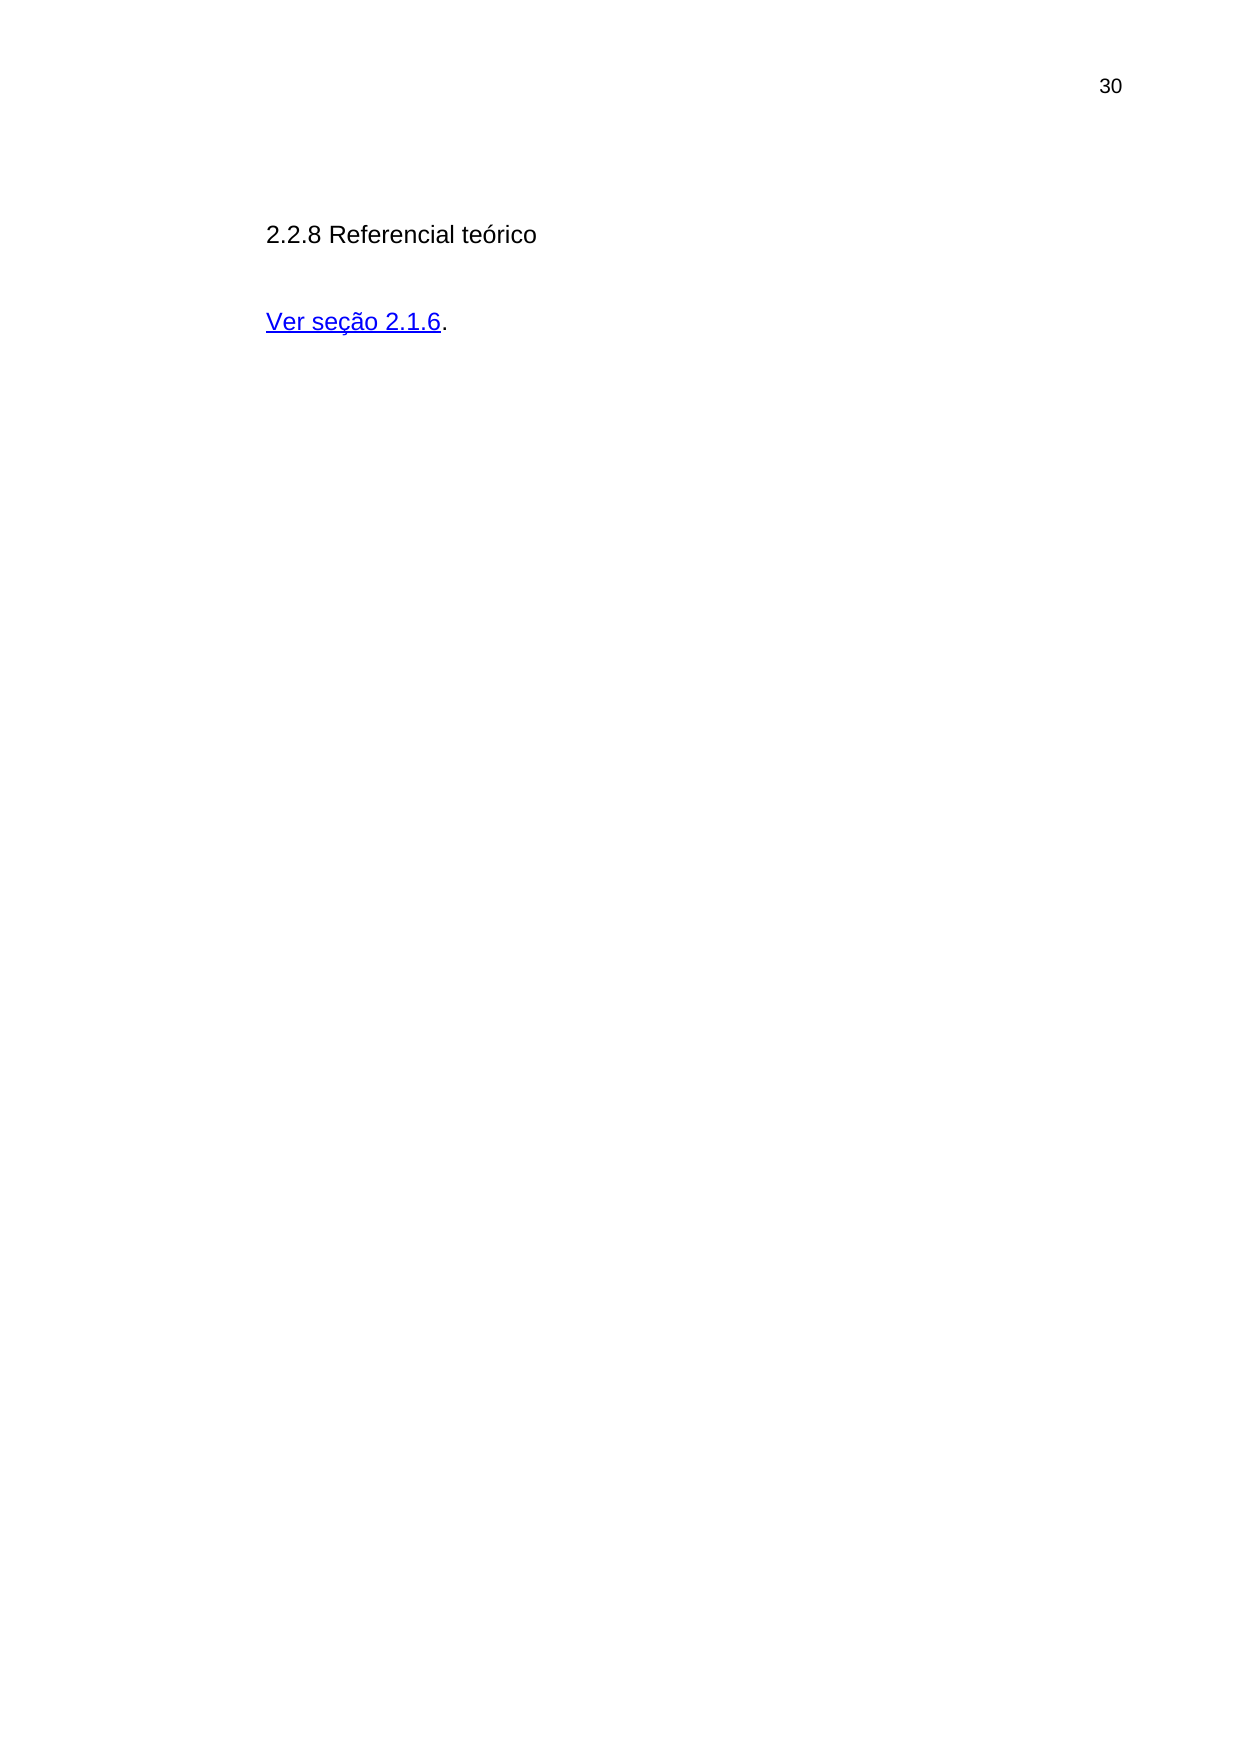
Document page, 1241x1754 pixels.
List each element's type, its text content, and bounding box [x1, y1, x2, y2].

text Ver seção 2.1.6. [177, 307, 1122, 335]
text 2.2.8 Referencial teórico [177, 220, 1122, 249]
